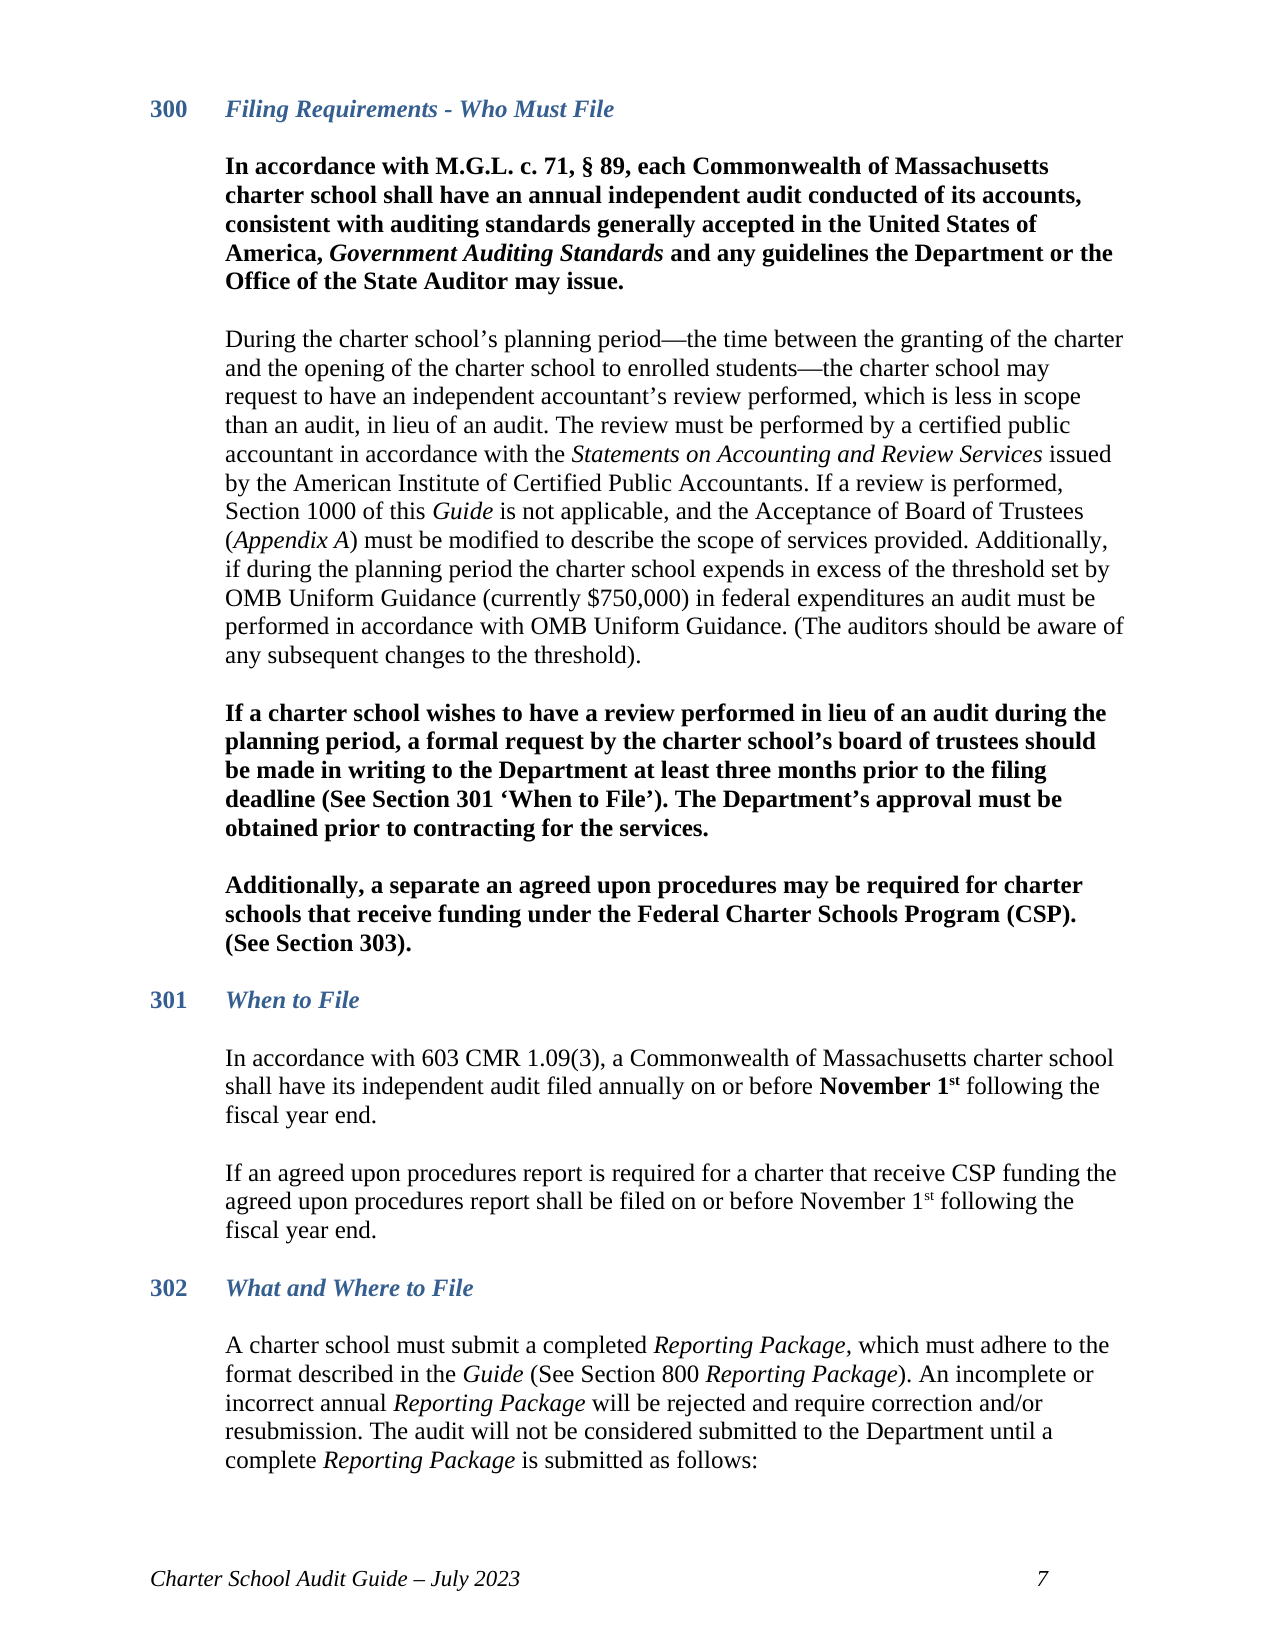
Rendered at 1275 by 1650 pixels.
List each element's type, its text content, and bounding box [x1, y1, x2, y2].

text If an agreed upon procedures report is required for a charter that receive CSP funding the agreed upon procedures report shall be filed on or before November 1st following the fiscal year end. [225, 1158, 1125, 1244]
text A charter school must submit a completed Reporting Package, which must adhere to the format described in the Guide (See Section 800 Reporting Package). An incomplete or incorrect annual Reporting Package will be rejected and require correction and/or resubmission. The audit will not be considered submitted to the Department until a complete Reporting Package is submitted as follows: [225, 1330, 1125, 1474]
text During the charter school’s planning period—the time between the granting of the charter and the opening of the charter school to enrolled students—the charter school may request to have an independent accountant’s review performed, which is less in scope than an audit, in lieu of an audit. The review must be performed by a certified public accountant in accordance with the Statements on Accounting and Review Services issued by the American Institute of Certified Public Accountants. If a review is performed, Section 1000 of this Guide is not applicable, and the Acceptance of Board of Trustees (Appendix A) must be modified to describe the scope of services provided. Additionally, if during the planning period the charter school expends in excess of the threshold set by OMB Uniform Guidance (currently $750,000) in federal expenditures an audit must be performed in accordance with OMB Uniform Guidance. (The auditors should be aware of any subsequent changes to the threshold). [225, 324, 1125, 669]
text If a charter school wishes to have a review performed in lieu of an audit during the planning period, a formal request by the charter school’s board of trustees should be made in writing to the Department at least three months prior to the filing deadline (See Section 301 ‘When to File’). The Department’s approval must be obtained prior to contracting for the services. [225, 698, 1125, 841]
text In accordance with M.G.L. c. 71, § 89, each Commonwealth of Massachusetts charter school shall have an annual independent audit conducted of its accounts, consistent with auditing standards generally accepted in the United States of America, Government Auditing Standards and any guidelines the Department or the Office of the State Auditor may issue. [225, 151, 1125, 295]
text 302 What and Where to File [150, 1273, 1087, 1301]
text 301 When to File [150, 985, 1087, 1014]
text 300 Filing Requirements - Who Must File [150, 94, 1113, 123]
text In accordance with 603 CMR 1.09(3), a Commonwealth of Massachusetts charter school shall have its independent audit filed annually on or before November 1st following the fiscal year end. [225, 1043, 1125, 1129]
text Additionally, a separate an agreed upon procedures may be required for charter schools that receive funding under the Federal Charter Schools Program (CSP). (See Section 303). [225, 870, 1125, 956]
